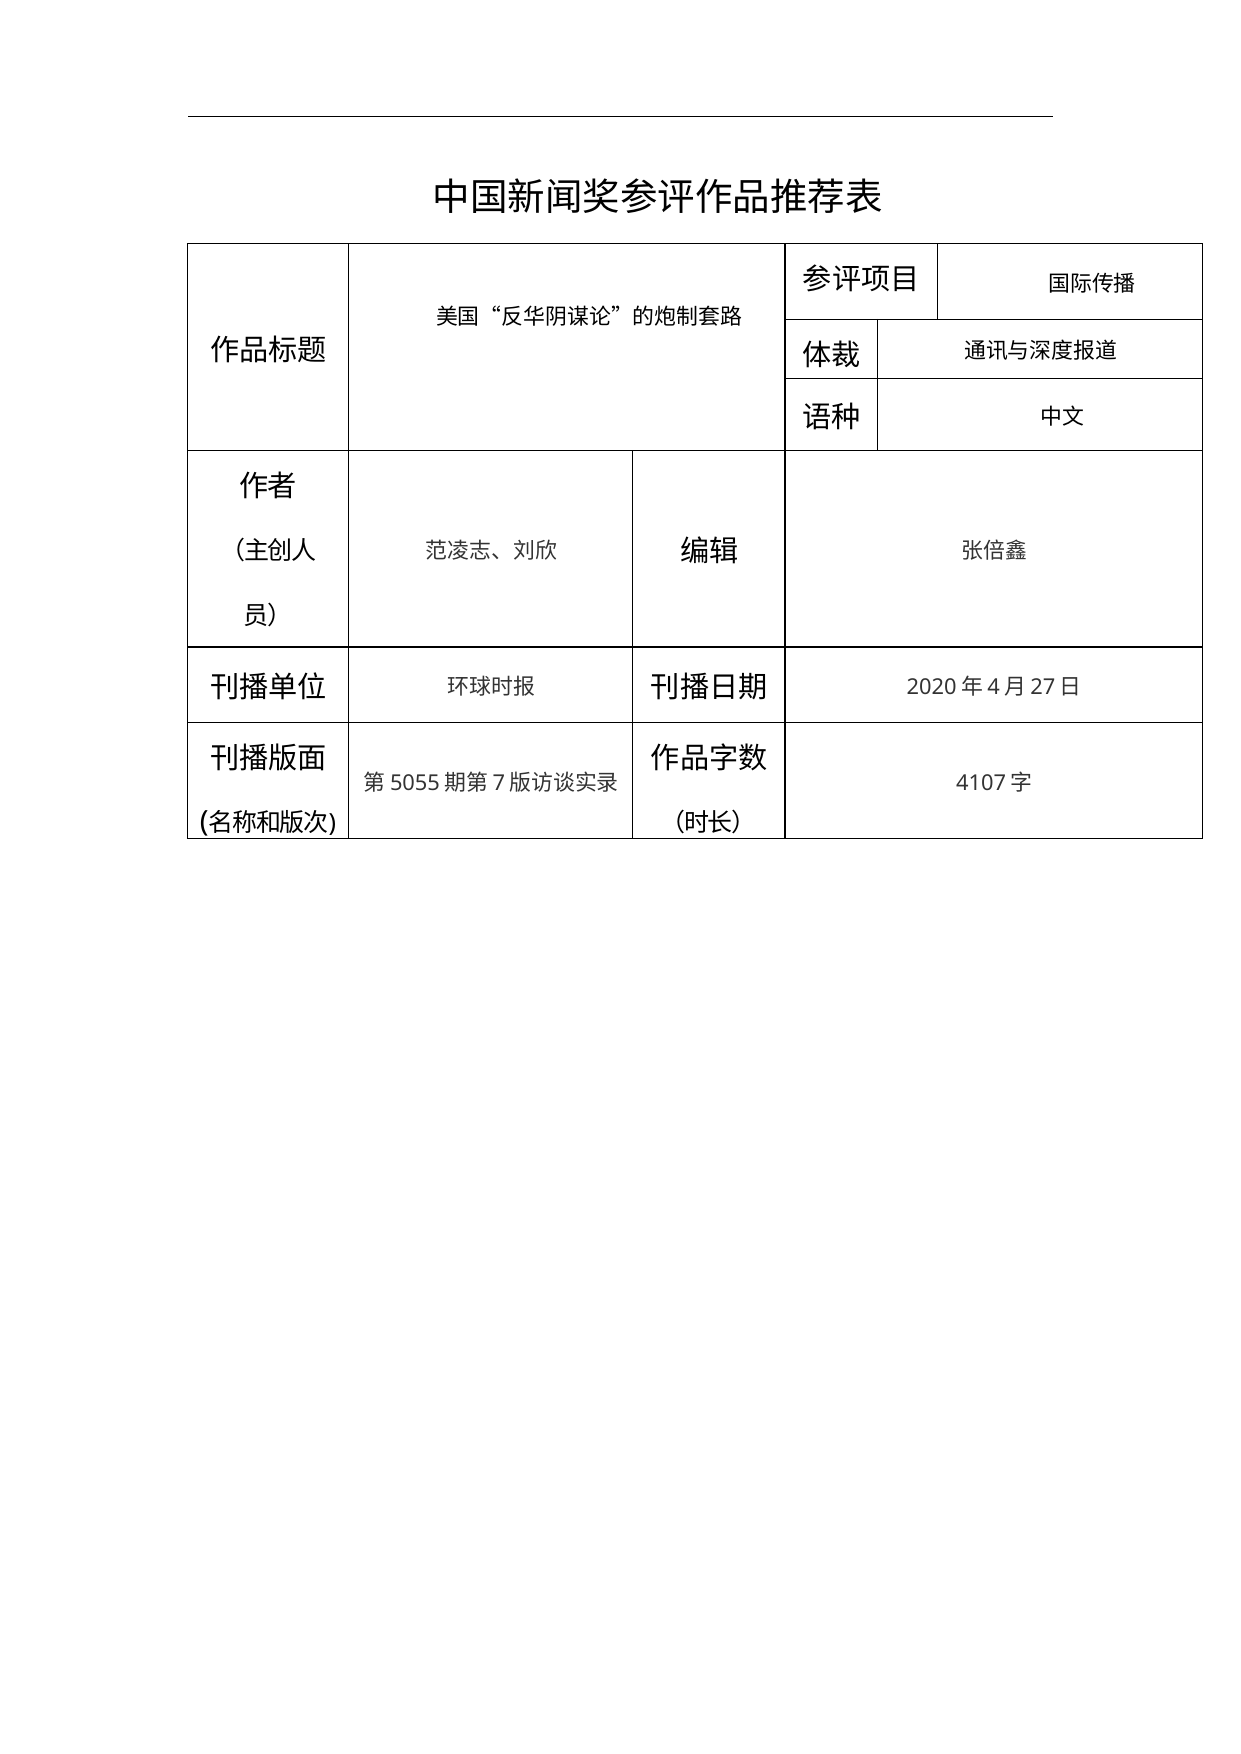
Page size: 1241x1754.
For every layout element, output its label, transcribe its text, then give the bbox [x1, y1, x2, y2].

table_cell 环球时报 [349, 648, 632, 722]
table_cell 刊播日期 [633, 648, 784, 722]
table_cell 范凌志、刘欣 [349, 451, 632, 646]
table_cell 通讯与深度报道 [878, 320, 1202, 378]
table_header 国际传播 [938, 244, 1202, 319]
table_header 作品标题 [188, 244, 348, 450]
table_cell 语种 [786, 379, 877, 450]
table_cell 刊播版面(名称和版次) [188, 723, 348, 838]
table_cell 第5055期第7版访谈实录 [349, 723, 632, 838]
table_cell 4107字 [786, 723, 1202, 838]
table_cell 编辑 [633, 451, 784, 646]
table_cell 体裁 [786, 320, 877, 378]
table_cell 刊播单位 [188, 648, 348, 722]
table_cell 中文 [878, 379, 1202, 450]
table_cell 作品字数（时长） [633, 723, 784, 838]
table_cell 作者 （主创人员） [188, 451, 348, 646]
table_cell 2020年4月27日 [786, 648, 1202, 722]
table_cell 张倍鑫 [786, 451, 1202, 646]
table_header 美国“反华阴谋论”的炮制套路 [349, 244, 784, 450]
table_header 参评项目 [786, 244, 937, 319]
text 中国新闻奖参评作品推荐表 [187, 162, 1053, 227]
